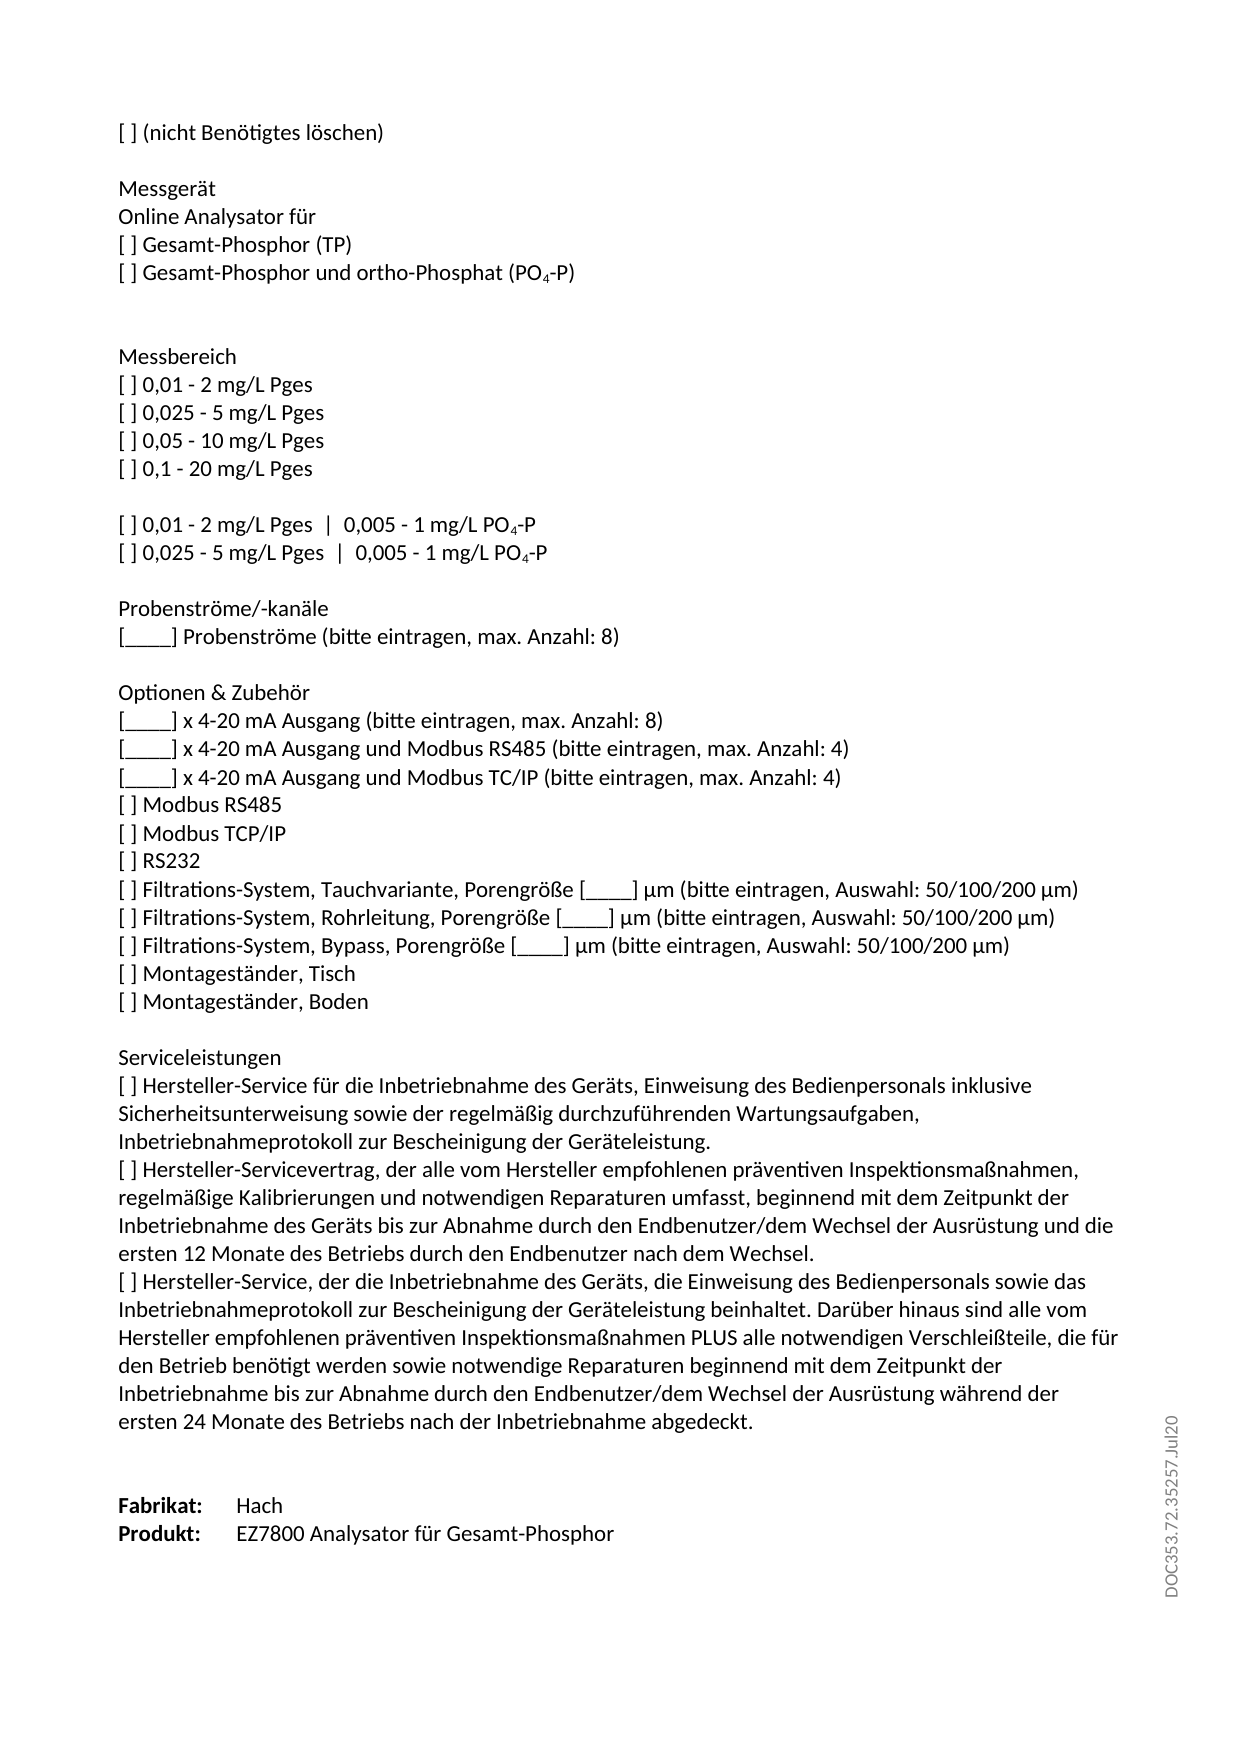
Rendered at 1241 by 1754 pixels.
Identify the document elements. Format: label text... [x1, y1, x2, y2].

text [ ] 0,01 - 2 mg/L Pges | 0,005 - 1 mg/L PO4-P [118, 510, 1122, 538]
text [ ] 0,1 - 20 mg/L Pges [118, 454, 1122, 482]
text [ ] (nicht Benötigtes löschen) [118, 118, 1122, 146]
text Produkt: EZ7800 Analysator für Gesamt-Phosphor [118, 1519, 1122, 1547]
text [ ] RS232 [118, 847, 1122, 875]
text [ ] Hersteller-Service, der die Inbetriebnahme des Geräts, die Einweisung des Bedienpersonals sowie das Inbetriebnahmeprotokoll zur Bescheinigung der Geräteleistung beinhaltet. Darüber hinaus sind alle vom Hersteller empfohlenen präventiven Inspektionsmaßnahmen PLUS alle notwendigen Verschleißteile, die für den Betrieb benötigt werden sowie notwendige Reparaturen beginnend mit dem Zeitpunkt der Inbetriebnahme bis zur Abnahme durch den Endbenutzer/dem Wechsel der Ausrüstung während der ersten 24 Monate des Betriebs nach der Inbetriebnahme abgedeckt. [118, 1267, 1122, 1435]
text [ ] Montageständer, Tisch [118, 959, 1122, 987]
text [ ] 0,025 - 5 mg/L Pges | 0,005 - 1 mg/L PO4-P [118, 538, 1122, 566]
text Optionen & Zubehör [118, 678, 1122, 707]
text [ ] Montageständer, Boden [118, 987, 1122, 1015]
text [ ] Modbus RS485 [118, 791, 1122, 819]
text Serviceleistungen [118, 1043, 1122, 1071]
text Online Analysator für [118, 202, 1122, 230]
text [ ] Hersteller-Servicevertrag, der alle vom Hersteller empfohlenen präventiven Inspektionsmaßnahmen, regelmäßige Kalibrierungen und notwendigen Reparaturen umfasst, beginnend mit dem Zeitpunkt der Inbetriebnahme des Geräts bis zur Abnahme durch den Endbenutzer/dem Wechsel der Ausrüstung und die ersten 12 Monate des Betriebs durch den Endbenutzer nach dem Wechsel. [118, 1155, 1122, 1267]
text [ ] Filtrations-System, Rohrleitung, Porengröße [____] µm (bitte eintragen, Auswahl: 50/100/200 µm) [118, 903, 1122, 931]
text [ ] Filtrations-System, Bypass, Porengröße [____] µm (bitte eintragen, Auswahl: 50/100/200 µm) [118, 931, 1122, 959]
text [ ] 0,01 - 2 mg/L Pges [118, 370, 1122, 398]
text Fabrikat: Hach [118, 1491, 1122, 1519]
text [ ] Modbus TCP/IP [118, 819, 1122, 847]
text Messgerät [118, 174, 1122, 202]
text [ ] Hersteller-Service für die Inbetriebnahme des Geräts, Einweisung des Bedienpersonals inklusive Sicherheitsunterweisung sowie der regelmäßig durchzuführenden Wartungsaufgaben, Inbetriebnahmeprotokoll zur Bescheinigung der Geräteleistung. [118, 1071, 1122, 1155]
text Messbereich [118, 342, 1122, 370]
text [ ] 0,05 - 10 mg/L Pges [118, 426, 1122, 454]
text [ ] Gesamt-Phosphor und ortho-Phosphat (PO4-P) [118, 258, 1122, 286]
text [____] x 4-20 mA Ausgang (bitte eintragen, max. Anzahl: 8) [118, 707, 1122, 734]
text [____] x 4-20 mA Ausgang und Modbus TC/IP (bitte eintragen, max. Anzahl: 4) [118, 763, 1122, 791]
text [ ] Filtrations-System, Tauchvariante, Porengröße [____] µm (bitte eintragen, Auswahl: 50/100/200 µm) [118, 875, 1122, 903]
text [ ] 0,025 - 5 mg/L Pges [118, 398, 1122, 426]
text [____] Probenströme (bitte eintragen, max. Anzahl: 8) [118, 622, 1122, 651]
text [____] x 4-20 mA Ausgang und Modbus RS485 (bitte eintragen, max. Anzahl: 4) [118, 734, 1122, 763]
text Probenströme/-kanäle [118, 594, 1122, 622]
text [ ] Gesamt-Phosphor (TP) [118, 230, 1122, 258]
